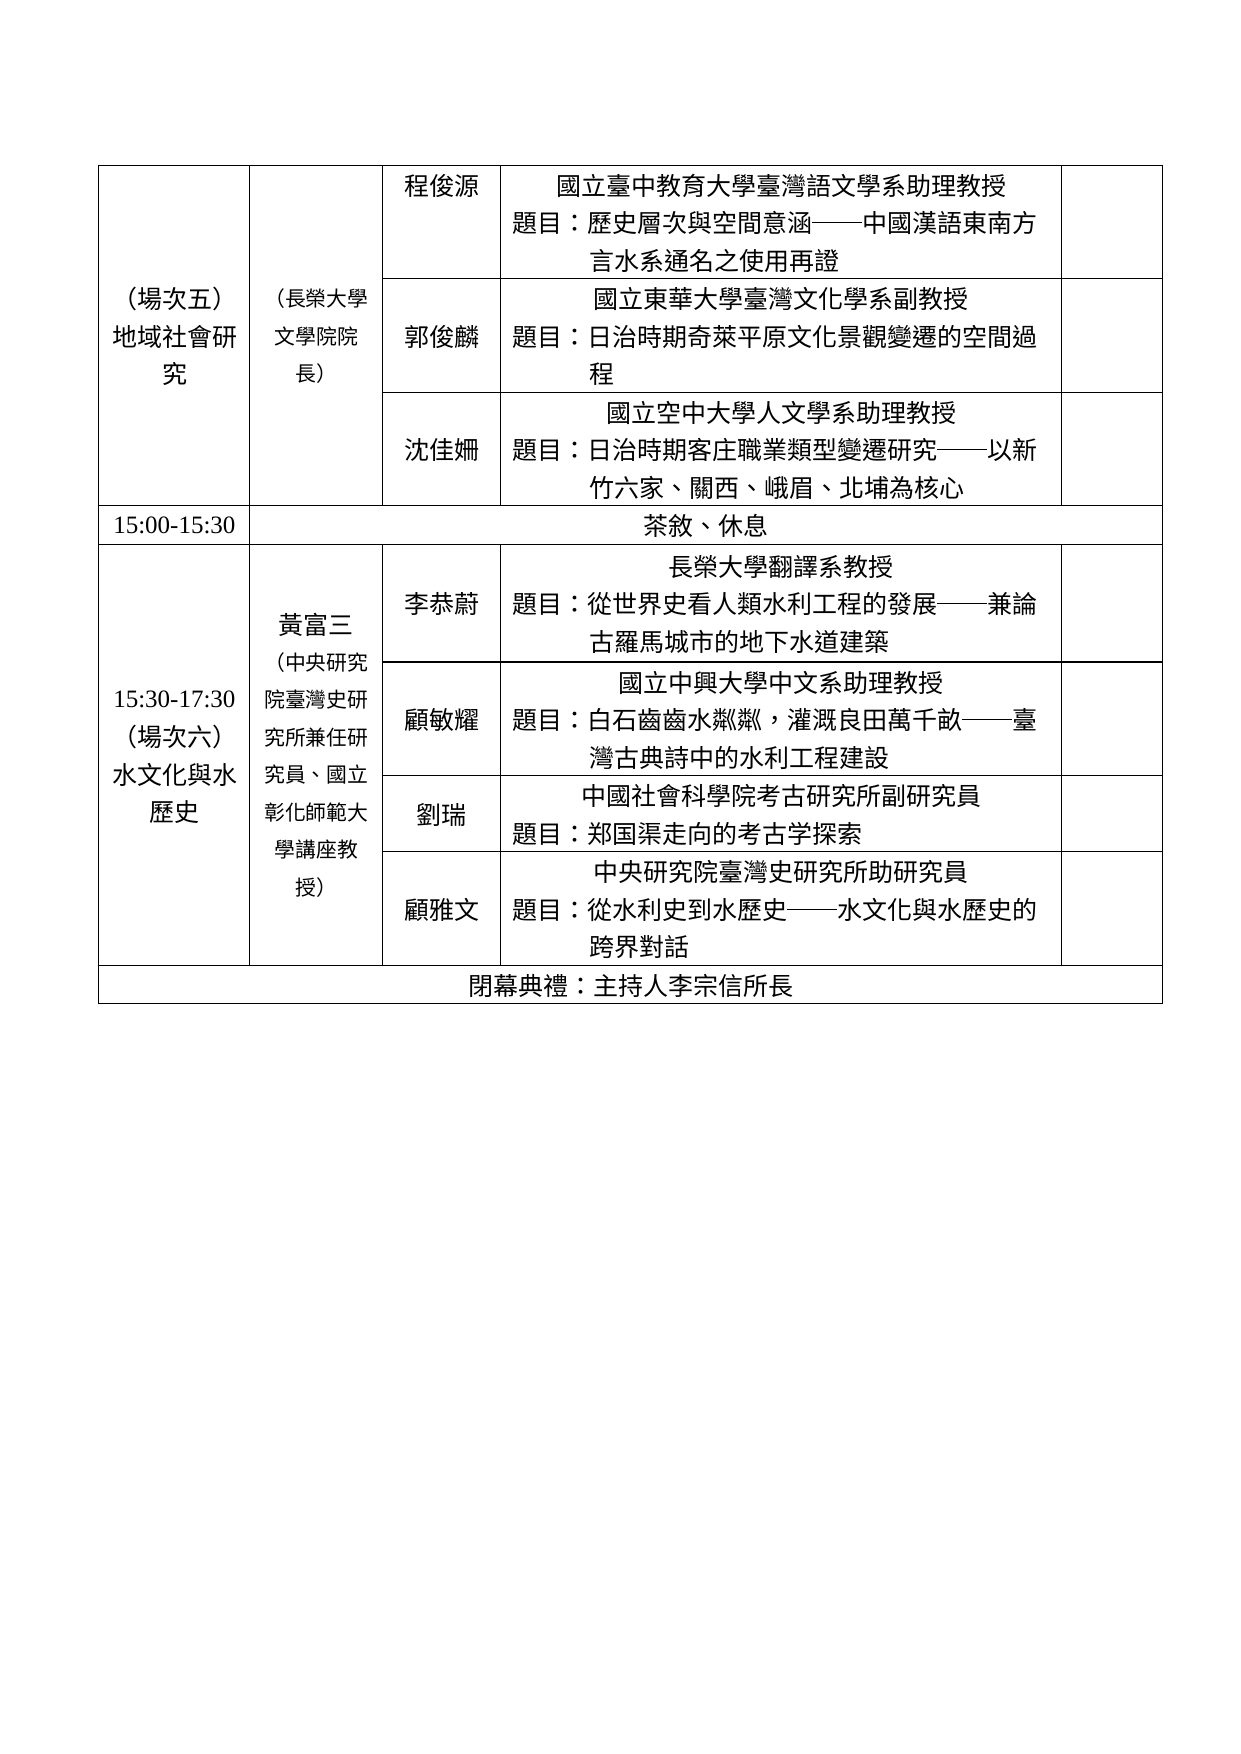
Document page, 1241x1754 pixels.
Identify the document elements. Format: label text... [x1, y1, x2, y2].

table_cell 黃富三 （中央研究院臺灣史研究所兼任研究員、國立彰化師範大學講座教授） [250, 545, 382, 964]
table_cell 沈佳姍 [383, 393, 500, 505]
table_cell 郭俊麟 [383, 279, 500, 392]
table_cell 中國社會科學院考古研究所副研究員 題目：郑国渠走向的考古学探索 [501, 776, 1061, 851]
table_cell 長榮大學翻譯系教授 題目：從世界史看人類水利工程的發展──兼論古羅馬城市的地下水道建築 [501, 545, 1061, 661]
table_cell [1062, 545, 1162, 661]
table_cell [1062, 393, 1162, 505]
table_cell 茶敘、休息 [250, 506, 1162, 544]
table_cell 顧雅文 [383, 852, 500, 964]
table_cell [1062, 279, 1162, 392]
table_cell 李恭蔚 [383, 545, 500, 661]
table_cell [99, 166, 249, 505]
table_cell [1062, 776, 1162, 851]
table_cell 國立東華大學臺灣文化學系副教授 題目：日治時期奇萊平原文化景觀變遷的空間過程 [501, 279, 1061, 392]
table_cell [1062, 166, 1162, 278]
table_cell 國立中興大學中文系助理教授 題目：白石齒齒水粼粼，灌溉良田萬千畝──臺灣古典詩中的水利工程建設 [501, 663, 1061, 775]
table_cell 中央研究院臺灣史研究所助研究員 題目：從水利史到水歷史──水文化與水歷史的跨界對話 [501, 852, 1061, 964]
table_cell 15:00-15:30 [99, 506, 249, 544]
table_cell 劉瑞 [383, 776, 500, 851]
table_cell 國立空中大學人文學系助理教授 題目：日治時期客庄職業類型變遷研究──以新竹六家、關西、峨眉、北埔為核心 [501, 393, 1061, 505]
table_cell [1062, 852, 1162, 964]
table_cell 閉幕典禮：主持人李宗信所長 [99, 966, 1162, 1003]
table_cell 韋煙灶 程俊源 [383, 166, 500, 278]
table_cell 15:30-17:30 （場次六） 水文化與水歷史 [99, 545, 249, 964]
table_cell 溫振華 （長榮大學文學院院長） [250, 166, 382, 505]
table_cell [501, 166, 1061, 278]
table_cell [1062, 663, 1162, 775]
table_cell 顧敏耀 [383, 663, 500, 775]
